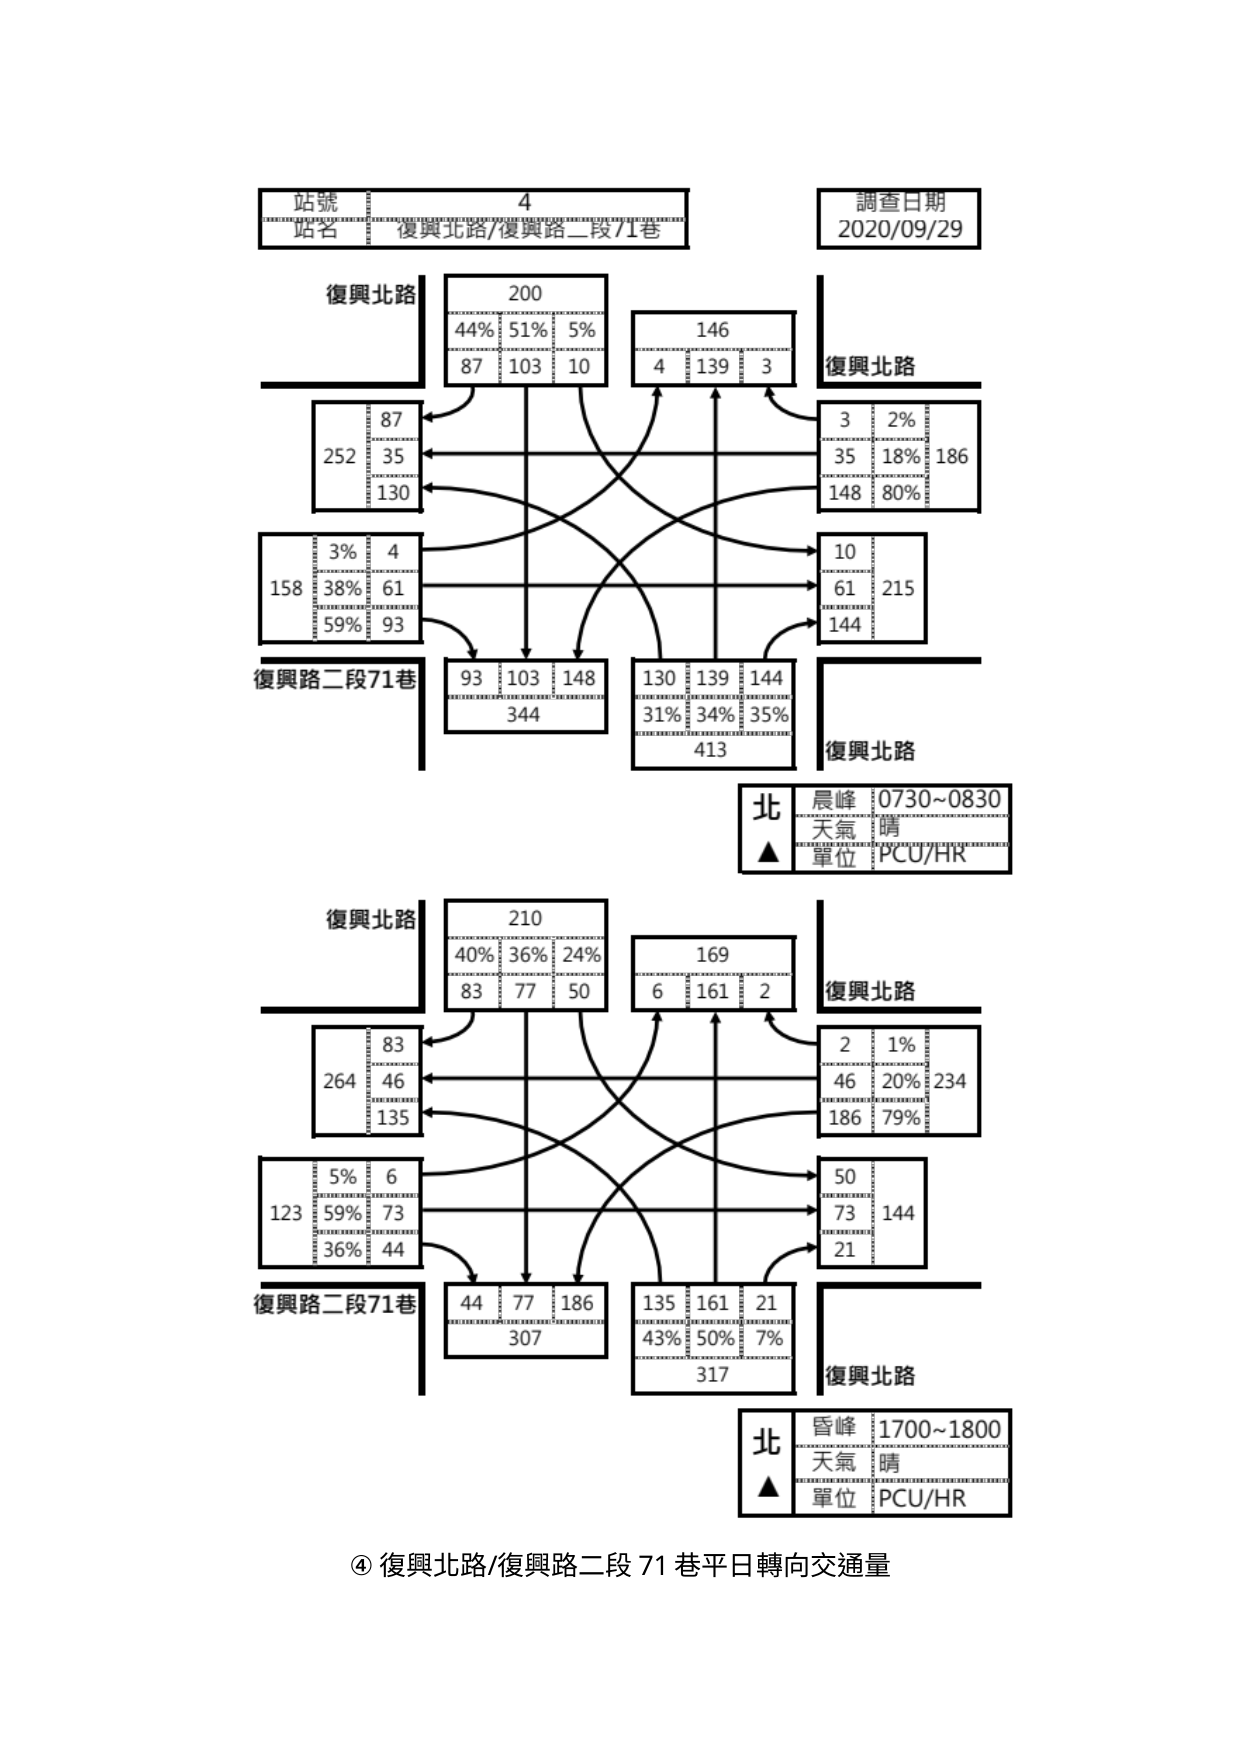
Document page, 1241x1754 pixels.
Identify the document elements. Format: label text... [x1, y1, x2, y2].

text ④復興北路/復興路二段71巷平日轉向交通量 [177, 1543, 1063, 1583]
